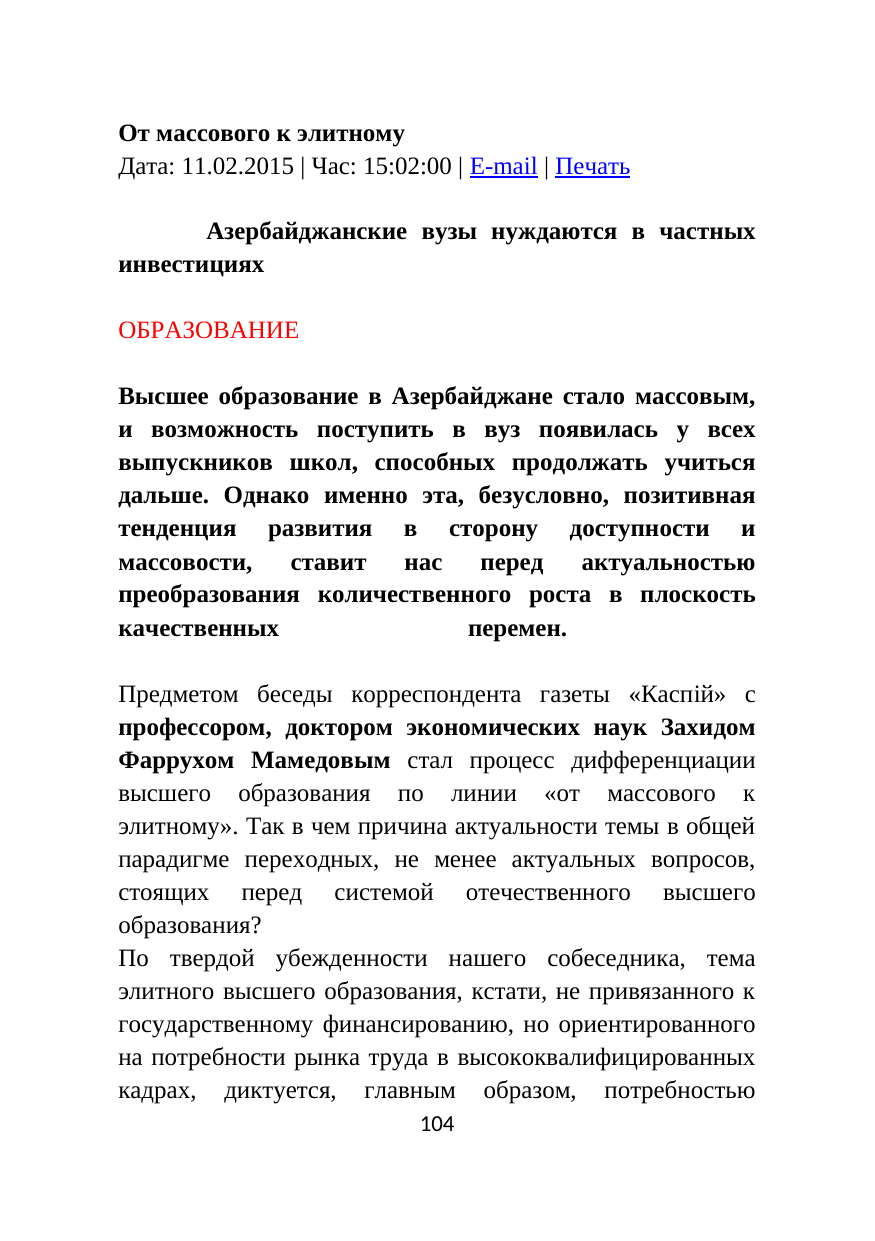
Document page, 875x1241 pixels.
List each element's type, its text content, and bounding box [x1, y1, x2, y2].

text От массового к элитному [118, 118, 756, 147]
text Дата: 11.02.2015 | Час: 15:02:00 | E-mail | Печать [118, 151, 756, 180]
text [118, 216, 756, 1104]
